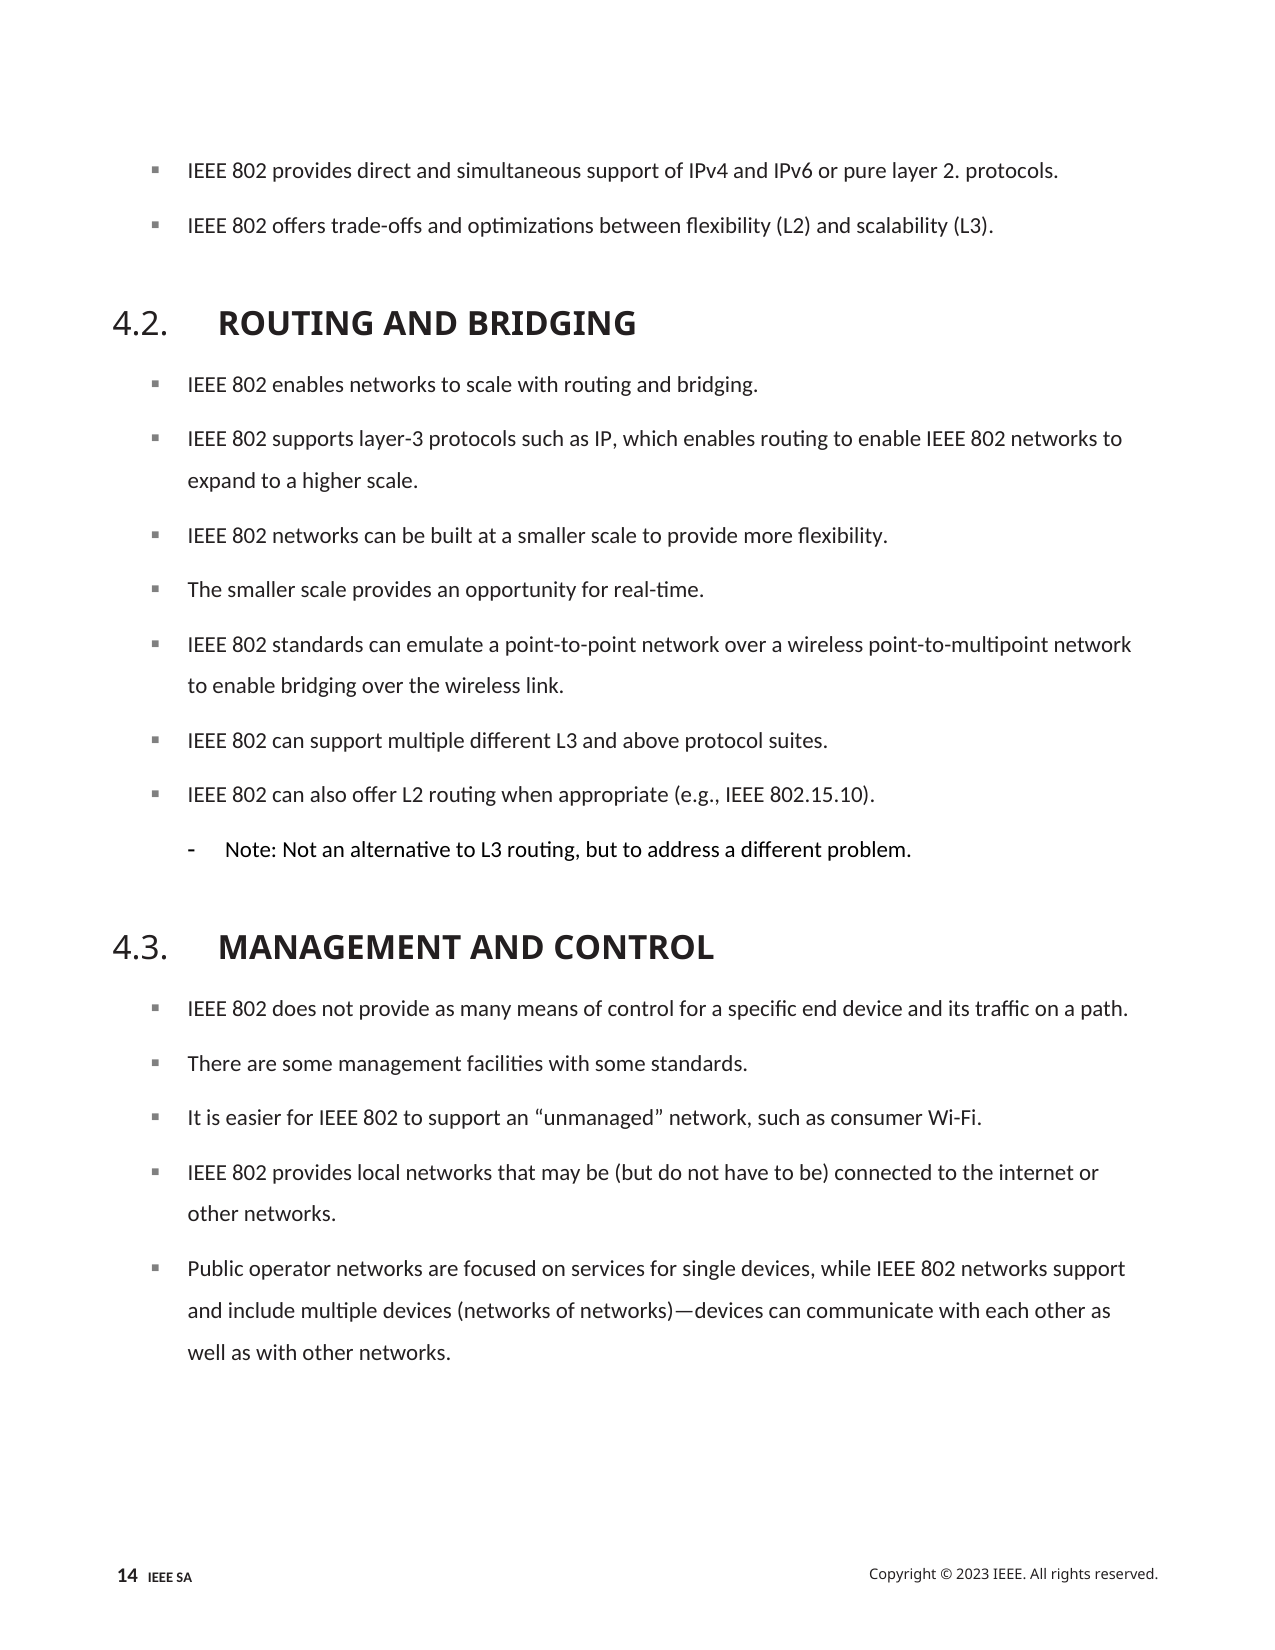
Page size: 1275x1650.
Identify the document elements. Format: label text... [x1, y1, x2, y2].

list IEEE 802 can also offer L2 routing when appropriate (e.g., IEEE 802.15.10). [150, 781, 1147, 809]
list IEEE 802 standards can emulate a point-to-point network over a wireless point-to-multipoint network to enable bridging over the wireless link. [150, 630, 1147, 700]
list IEEE 802 provides direct and simultaneous support of IPv4 and IPv6 or pure layer 2. protocols. [150, 156, 1147, 184]
list It is easier for IEEE 802 to support an “unmanaged” network, such as consumer Wi-Fi. [150, 1103, 1147, 1131]
list Note: Not an alternative to L3 routing, but to address a different problem. [187, 835, 1162, 863]
list There are some management facilities with some standards. [150, 1049, 1147, 1077]
list The smaller scale provides an opportunity for real-time. [150, 575, 1147, 603]
list IEEE 802 provides local networks that may be (but do not have to be) connected to the internet or other networks. [150, 1158, 1147, 1228]
subtitle Routing and Bridging [112, 299, 1162, 345]
list IEEE 802 enables networks to scale with routing and bridging. [150, 370, 1147, 398]
list IEEE 802 networks can be built at a smaller scale to provide more flexibility. [150, 521, 1147, 549]
list IEEE 802 supports layer-3 protocols such as IP, which enables routing to enable IEEE 802 networks to expand to a higher scale. [150, 424, 1147, 494]
list IEEE 802 can support multiple different L3 and above protocol suites. [150, 726, 1147, 754]
list IEEE 802 does not provide as many means of control for a specific end device and its traffic on a path. [150, 994, 1147, 1022]
list IEEE 802 offers trade-offs and optimizations between flexibility (L2) and scalability (L3). [150, 211, 1147, 239]
list Public operator networks are focused on services for single devices, while IEEE 802 networks support and include multiple devices (networks of networks)—devices can communicate with each other as well as with other networks. [150, 1254, 1147, 1366]
subtitle Management and Control [112, 924, 1162, 969]
